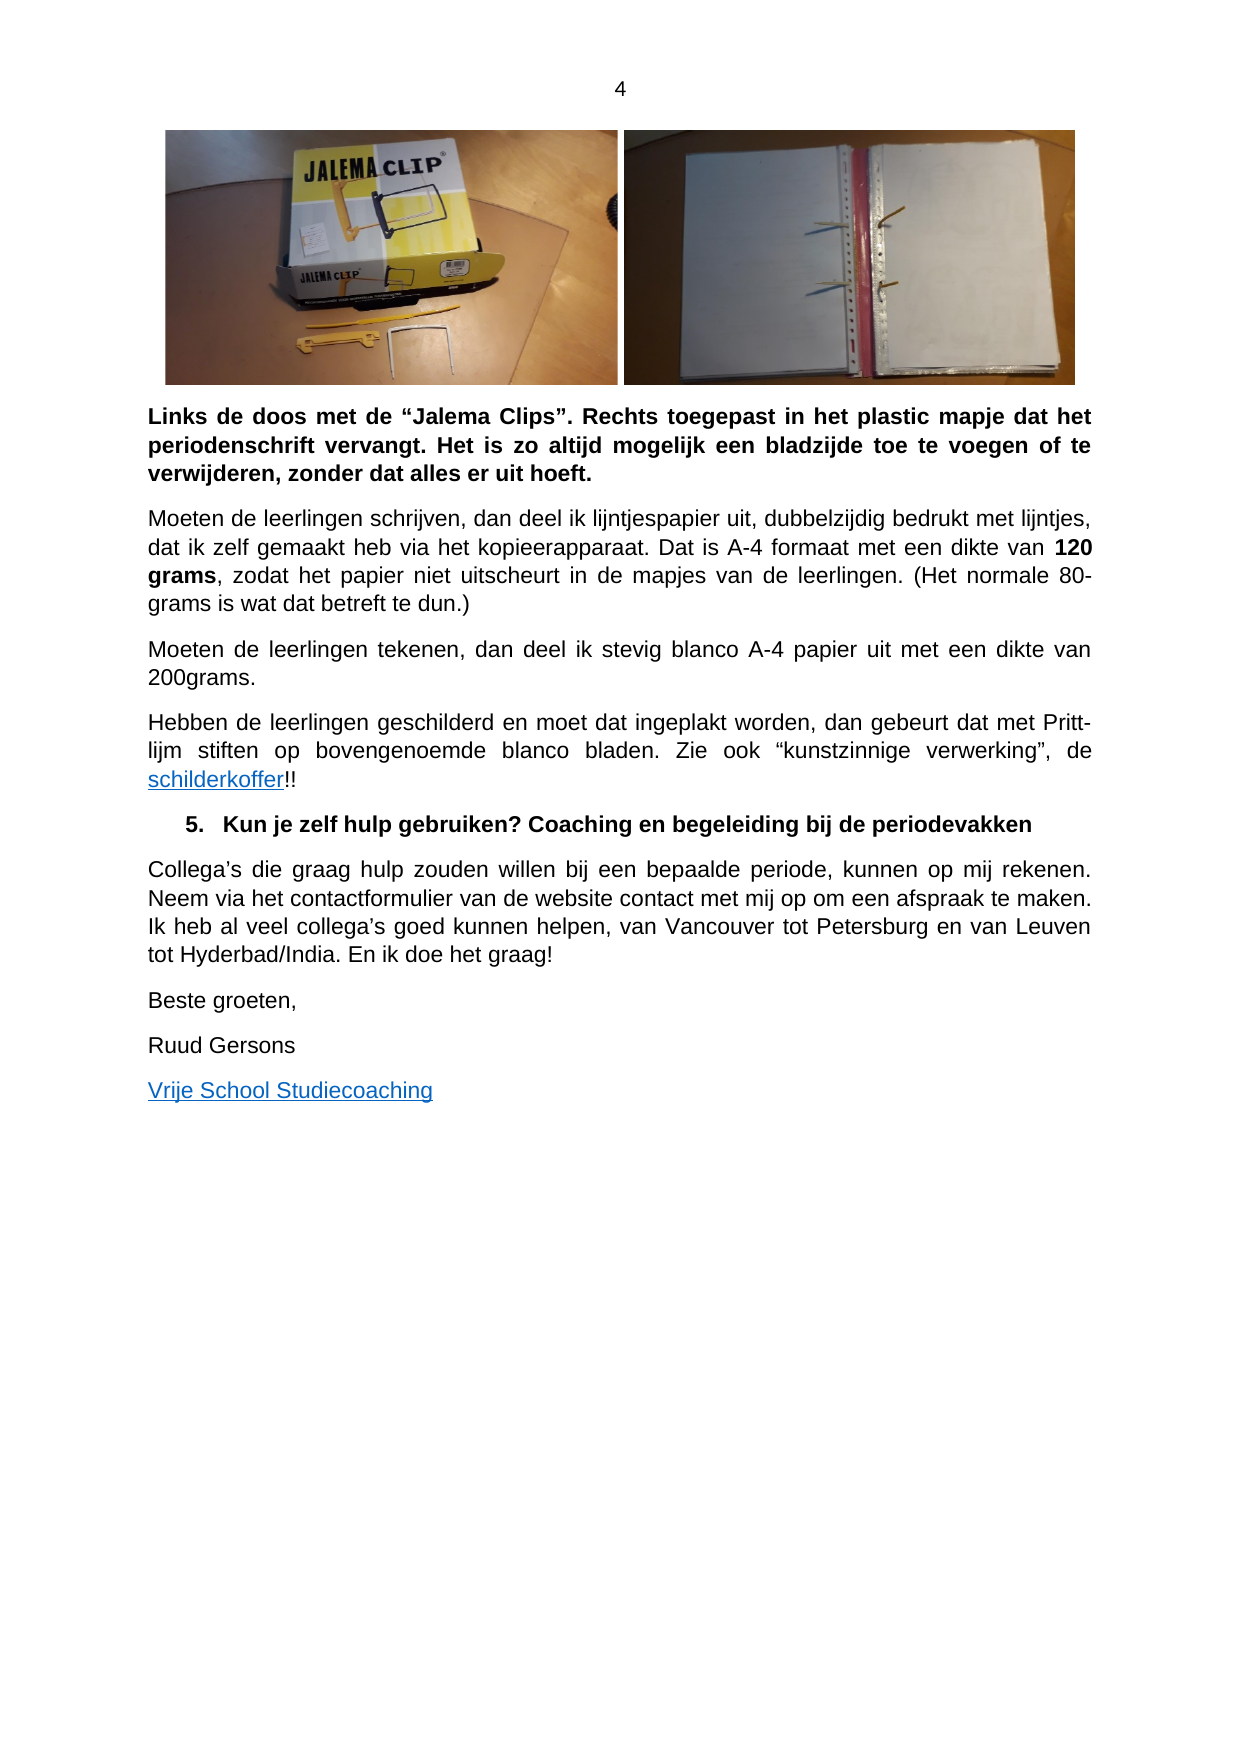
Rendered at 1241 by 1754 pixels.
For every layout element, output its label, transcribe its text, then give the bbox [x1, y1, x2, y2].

text Ruud Gersons [148, 1032, 1092, 1058]
picture [165, 130, 618, 385]
text Moeten de leerlingen schrijven, dan deel ik lijntjespapier uit, dubbelzijdig bedrukt met lijntjes, dat ik zelf gemaakt heb via het kopieerapparaat. Dat is A-4 formaat met een dikte van 120 grams, zodat het papier niet uitscheurt in de mapjes van de leerlingen. (Het normale 80-grams is wat dat betreft te dun.) [148, 505, 1092, 617]
text Vrije School Studiecoaching [148, 1077, 1092, 1103]
text Links de doos met de “Jalema Clips”. Rechts toegepast in het plastic mapje dat het periodenschrift vervangt. Het is zo altijd mogelijk een bladzijde toe te voegen of te verwijderen, zonder dat alles er uit hoeft. [148, 403, 1092, 486]
list Kun je zelf hulp gebruiken? Coaching en begeleiding bij de periodevakken [185, 811, 1092, 837]
text Moeten de leerlingen tekenen, dan deel ik stevig blanco A-4 papier uit met een dikte van 200grams. [148, 636, 1092, 690]
text Beste groeten, [148, 987, 1092, 1013]
picture [624, 130, 1075, 385]
text Hebben de leerlingen geschilderd en moet dat ingeplakt worden, dan gebeurt dat met Pritt-lijm stiften op bovengenoemde blanco bladen. Zie ook “kunstzinnige verwerking”, de schilderkoffer!! [148, 709, 1092, 792]
text Collega’s die graag hulp zouden willen bij een bepaalde periode, kunnen op mij rekenen. Neem via het contactformulier van de website contact met mij op om een afspraak te maken. Ik heb al veel collega’s goed kunnen helpen, van Vancouver tot Petersburg en van Leuven tot Hyderbad/India. En ik doe het graag! [148, 856, 1092, 968]
